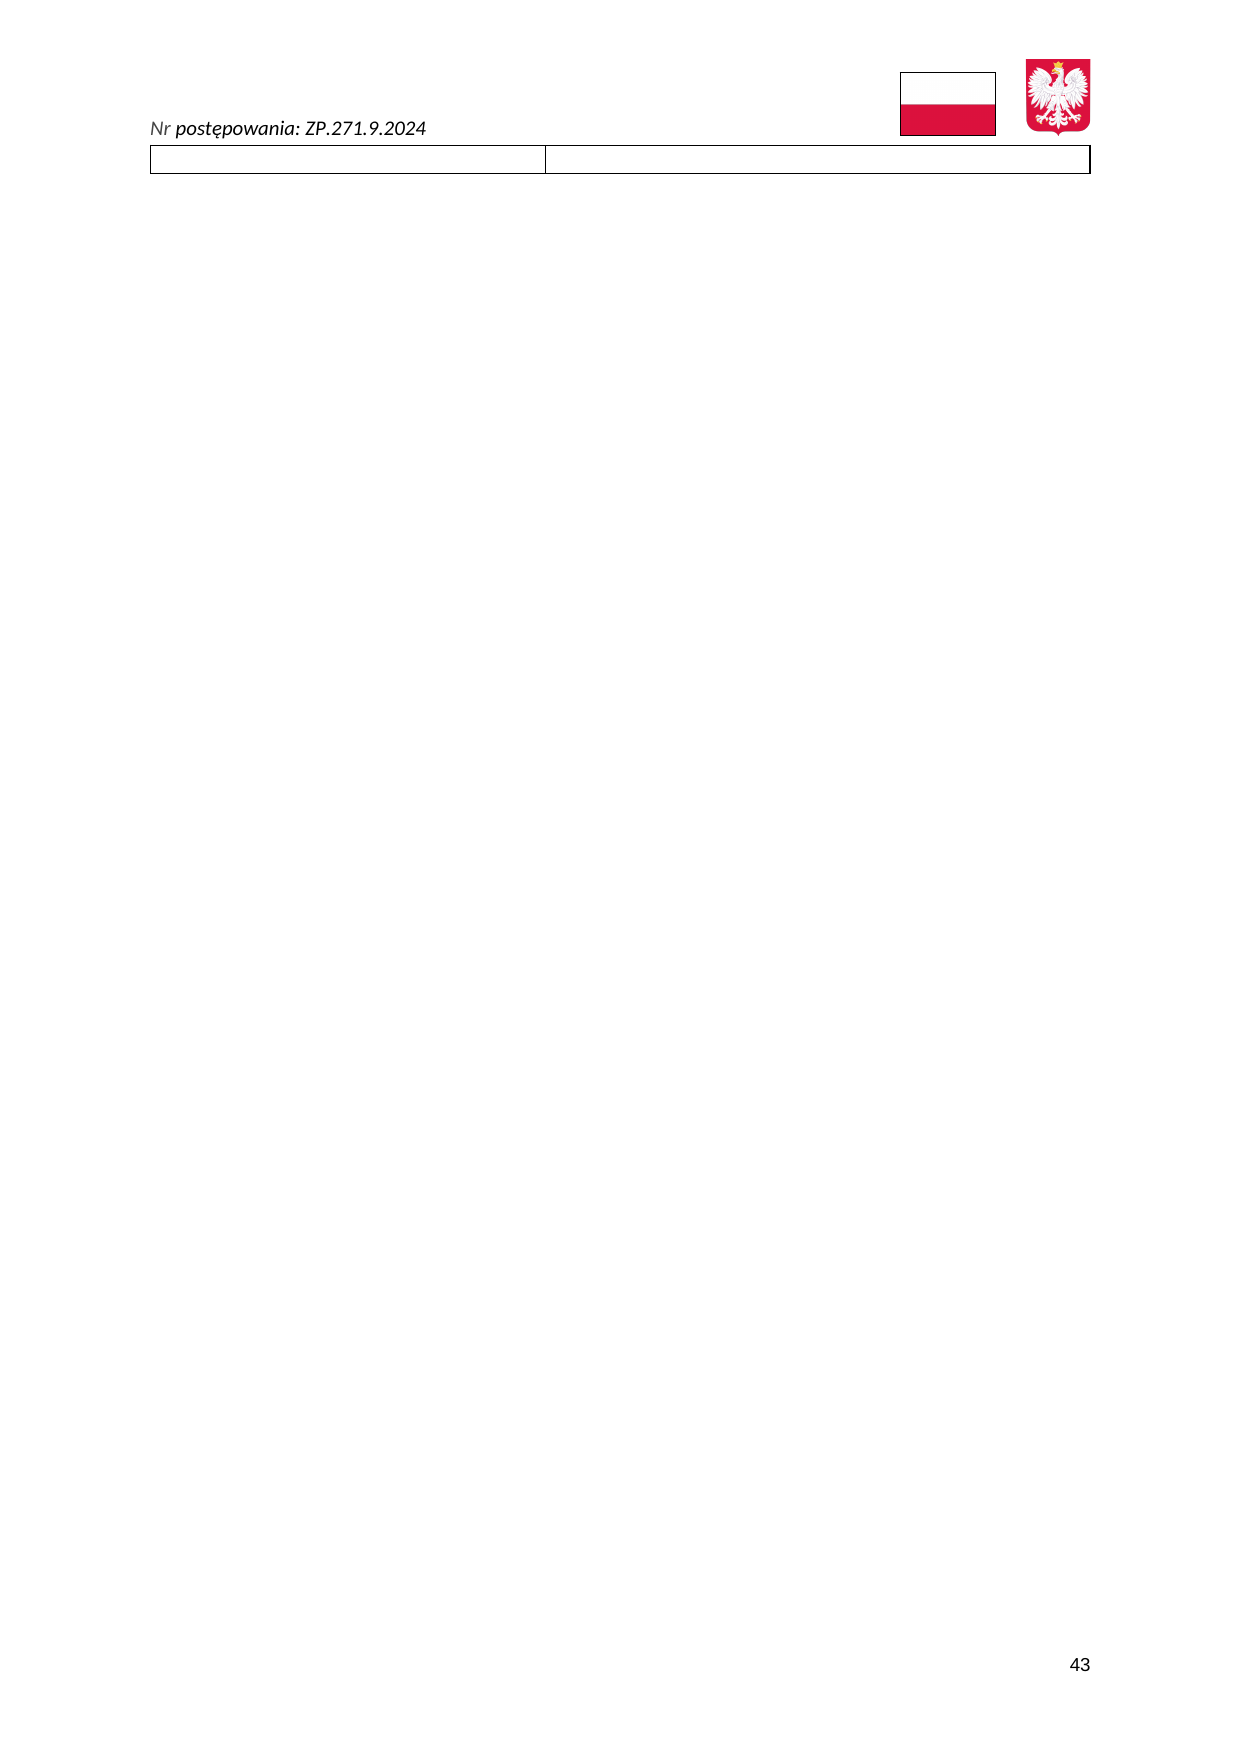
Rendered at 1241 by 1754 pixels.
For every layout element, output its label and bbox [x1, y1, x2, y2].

picture [1024, 59, 1091, 136]
table_cell [546, 146, 1089, 173]
table_cell [151, 146, 545, 173]
picture [901, 73, 995, 135]
